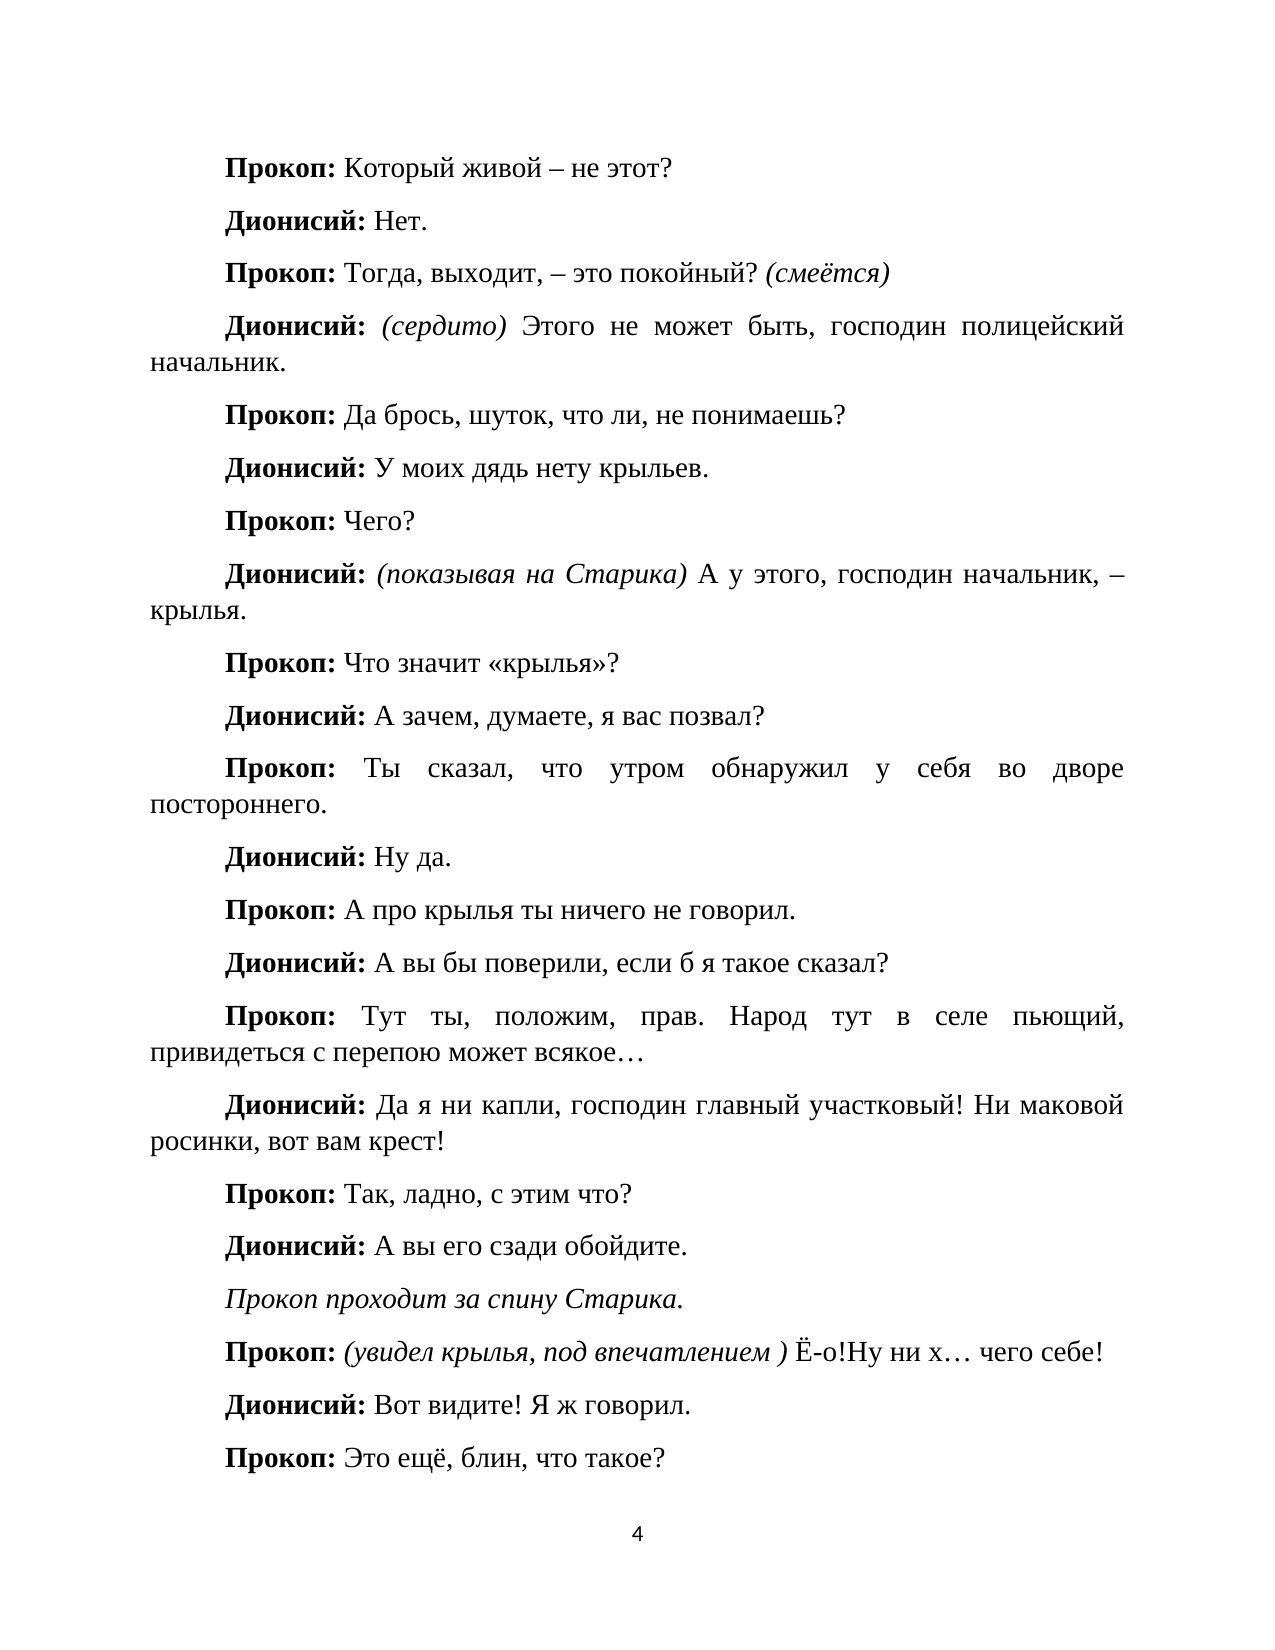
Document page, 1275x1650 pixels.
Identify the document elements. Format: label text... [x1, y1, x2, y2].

text Прокоп: Тогда, выходит, – это покойный? (смеётся) [150, 256, 1125, 289]
text Прокоп: Да брось, шуток, что ли, не понимаешь? [150, 397, 1125, 431]
text Дионисий: Вот видите! Я ж говорил. [150, 1387, 1125, 1421]
text Дионисий: У моих дядь нету крыльев. [150, 450, 1125, 484]
text Прокоп: Так, ладно, с этим что? [150, 1176, 1125, 1209]
text Прокоп: Который живой – не этот? [150, 150, 1125, 183]
text Дионисий: А вы бы поверили, если б я такое сказал? [150, 945, 1125, 978]
text Дионисий: А вы его сзади обойдите. [150, 1228, 1125, 1262]
text Прокоп проходит за спину Старика. [150, 1281, 1125, 1315]
text Дионисий: А зачем, думаете, я вас позвал? [150, 698, 1125, 731]
text Дионисий: Нет. [150, 203, 1125, 236]
text Дионисий: Ну да. [150, 839, 1125, 873]
text Дионисий: Да я ни капли, господин главный участковый! Ни маковой росинки, вот вам крест! [150, 1087, 1125, 1156]
text Прокоп: (увидел крылья, под впечатлением ) Ё-о!Ну ни х… чего себе! [150, 1334, 1125, 1368]
text Дионисий: (сердито) Этого не может быть, господин полицейский начальник. [150, 308, 1125, 378]
text Прокоп: Чего? [150, 503, 1125, 537]
text Прокоп: Ты сказал, что утром обнаружил у себя во дворе постороннего. [150, 750, 1125, 820]
text Прокоп: Это ещё, блин, что такое? [150, 1440, 1125, 1473]
text Прокоп: А про крылья ты ничего не говорил. [150, 892, 1125, 926]
text Прокоп: Что значит «крылья»? [150, 645, 1125, 678]
text Дионисий: (показывая на Старика) А у этого, господин начальник, – крылья. [150, 556, 1125, 626]
text Прокоп: Тут ты, положим, прав. Народ тут в селе пьющий, привидеться с перепою может всякое… [150, 998, 1125, 1067]
